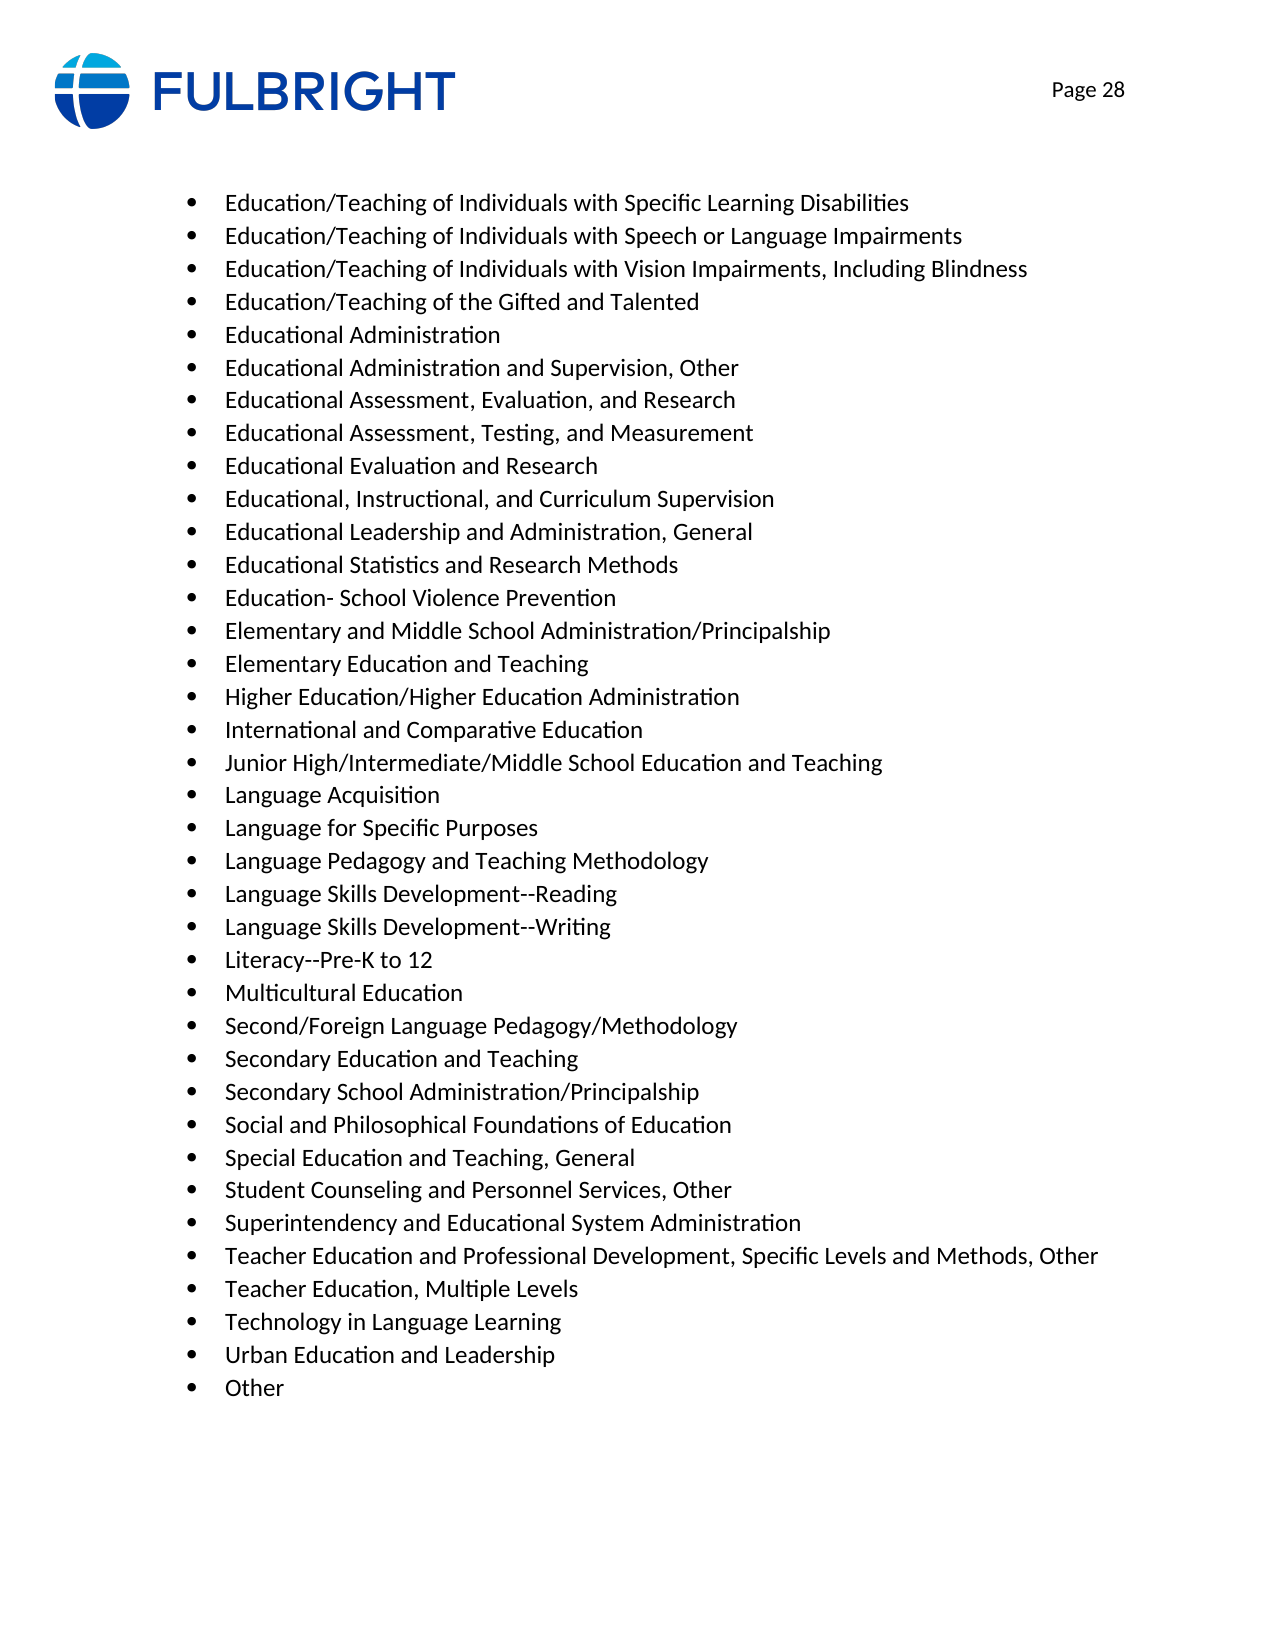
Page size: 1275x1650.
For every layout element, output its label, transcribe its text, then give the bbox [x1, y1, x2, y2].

list Higher Education/Higher Education Administration [187, 681, 1125, 711]
list Language Skills Development--Reading [187, 878, 1125, 909]
list Educational Statistics and Research Methods [187, 549, 1125, 580]
list Educational Administration [187, 319, 1125, 349]
list Second/Foreign Language Pedagogy/Methodology [187, 1010, 1125, 1041]
list Technology in Language Learning [187, 1306, 1125, 1337]
list Urban Education and Leadership [187, 1339, 1125, 1370]
list Teacher Education, Multiple Levels [187, 1273, 1125, 1304]
list Language Pedagogy and Teaching Methodology [187, 845, 1125, 876]
list Superintendency and Educational System Administration [187, 1207, 1125, 1238]
list Elementary Education and Teaching [187, 648, 1125, 678]
list Educational, Instructional, and Curriculum Supervision [187, 483, 1125, 514]
list Other [187, 1372, 1125, 1403]
list Teacher Education and Professional Development, Specific Levels and Methods, Other [187, 1240, 1125, 1271]
list Elementary and Middle School Administration/Principalship [187, 615, 1125, 646]
list Educational Evaluation and Research [187, 450, 1125, 481]
list Educational Administration and Supervision, Other [187, 352, 1125, 382]
list Secondary Education and Teaching [187, 1043, 1125, 1073]
list Education- School Violence Prevention [187, 582, 1125, 613]
picture [54, 53, 456, 129]
list Language for Specific Purposes [187, 812, 1125, 843]
list Education/Teaching of Individuals with Specific Learning Disabilities [187, 187, 1125, 218]
list Educational Assessment, Evaluation, and Research [187, 384, 1125, 415]
list Education/Teaching of Individuals with Speech or Language Impairments [187, 220, 1125, 251]
list Educational Assessment, Testing, and Measurement [187, 417, 1125, 448]
list Educational Leadership and Administration, General [187, 516, 1125, 547]
list Special Education and Teaching, General [187, 1142, 1125, 1172]
list Education/Teaching of Individuals with Vision Impairments, Including Blindness [187, 253, 1125, 283]
list Secondary School Administration/Principalship [187, 1076, 1125, 1106]
list Education/Teaching of the Gifted and Talented [187, 286, 1125, 316]
list International and Comparative Education [187, 714, 1125, 744]
list Social and Philosophical Foundations of Education [187, 1109, 1125, 1139]
list Literacy--Pre-K to 12 [187, 944, 1125, 975]
list Multicultural Education [187, 977, 1125, 1008]
list Language Skills Development--Writing [187, 911, 1125, 942]
list Language Acquisition [187, 779, 1125, 810]
list Student Counseling and Personnel Services, Other [187, 1174, 1125, 1205]
list Junior High/Intermediate/Middle School Education and Teaching [187, 747, 1125, 777]
